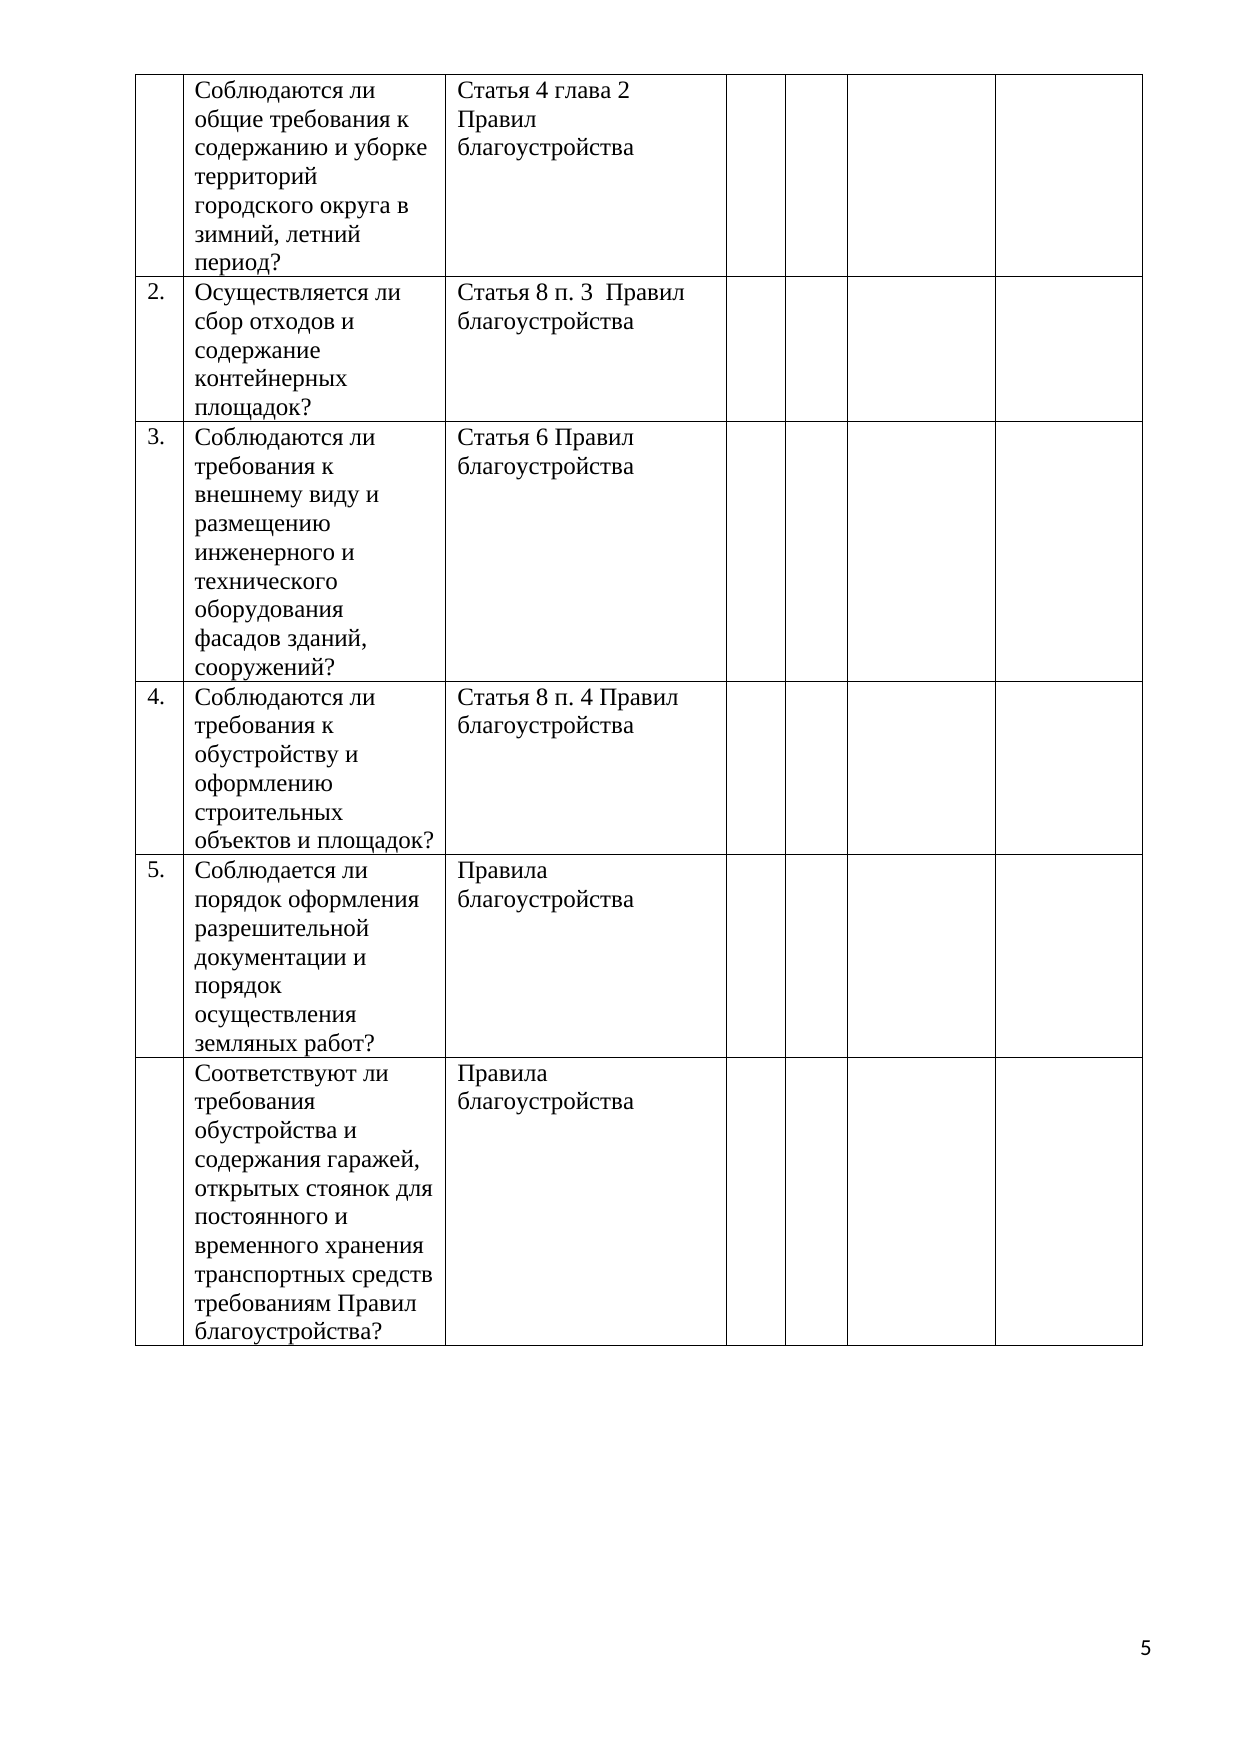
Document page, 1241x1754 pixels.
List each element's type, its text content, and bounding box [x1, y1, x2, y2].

table_cell Статья 8 п. 3 Правил благоустройства [446, 277, 726, 421]
table_cell [786, 75, 847, 276]
table_cell [786, 422, 847, 681]
table_cell [848, 422, 995, 681]
table_cell Соблюдаются ли требования к внешнему виду и размещению инженерного и технического оборудования фасадов зданий, сооружений? [184, 422, 445, 681]
table_cell Статья 4 глава 2 Правил благоустройства [446, 75, 726, 276]
table_cell 5. [136, 855, 183, 1057]
table_cell Соблюдаются ли требования к обустройству и оформлению строительных объектов и площадок? [184, 682, 445, 854]
table_cell [848, 277, 995, 421]
table_cell [996, 422, 1142, 681]
table_cell Соблюдаются ли общие требования к содержанию и уборке территорий городского округа в зимний, летний период? [184, 75, 445, 276]
table_cell [786, 682, 847, 854]
table_cell Соответствуют ли требования обустройства и содержания гаражей, открытых стоянок для постоянного и временного хранения транспортных средств требованиям Правил благоустройства? [184, 1058, 445, 1345]
table_cell [786, 1058, 847, 1345]
table_cell [848, 1058, 995, 1345]
table_cell [996, 855, 1142, 1057]
table_cell [848, 75, 995, 276]
table_cell [727, 277, 785, 421]
table_cell [727, 682, 785, 854]
table_cell [727, 855, 785, 1057]
table_cell [996, 75, 1142, 276]
table_cell [996, 1058, 1142, 1345]
table_cell 2. [136, 277, 183, 421]
table_cell [727, 75, 785, 276]
table_cell Соблюдается ли порядок оформления разрешительной документации и порядок осуществления земляных работ? [184, 855, 445, 1057]
table_cell Статья 6 Правил благоустройства [446, 422, 726, 681]
table_cell 3. [136, 422, 183, 681]
table_cell [996, 277, 1142, 421]
table_cell [786, 277, 847, 421]
table_cell [727, 422, 785, 681]
table_cell [848, 855, 995, 1057]
table_cell Осуществляется ли сбор отходов и содержание контейнерных площадок? [184, 277, 445, 421]
table_cell [136, 1058, 183, 1345]
table_cell Статья 8 п. 4 Правил благоустройства [446, 682, 726, 854]
table_cell 4. [136, 682, 183, 854]
table_cell Правила благоустройства [446, 1058, 726, 1345]
table_cell [786, 855, 847, 1057]
table_cell [136, 75, 183, 276]
table_cell [996, 682, 1142, 854]
table_cell Правила благоустройства [446, 855, 726, 1057]
table_cell [727, 1058, 785, 1345]
table_cell [848, 682, 995, 854]
